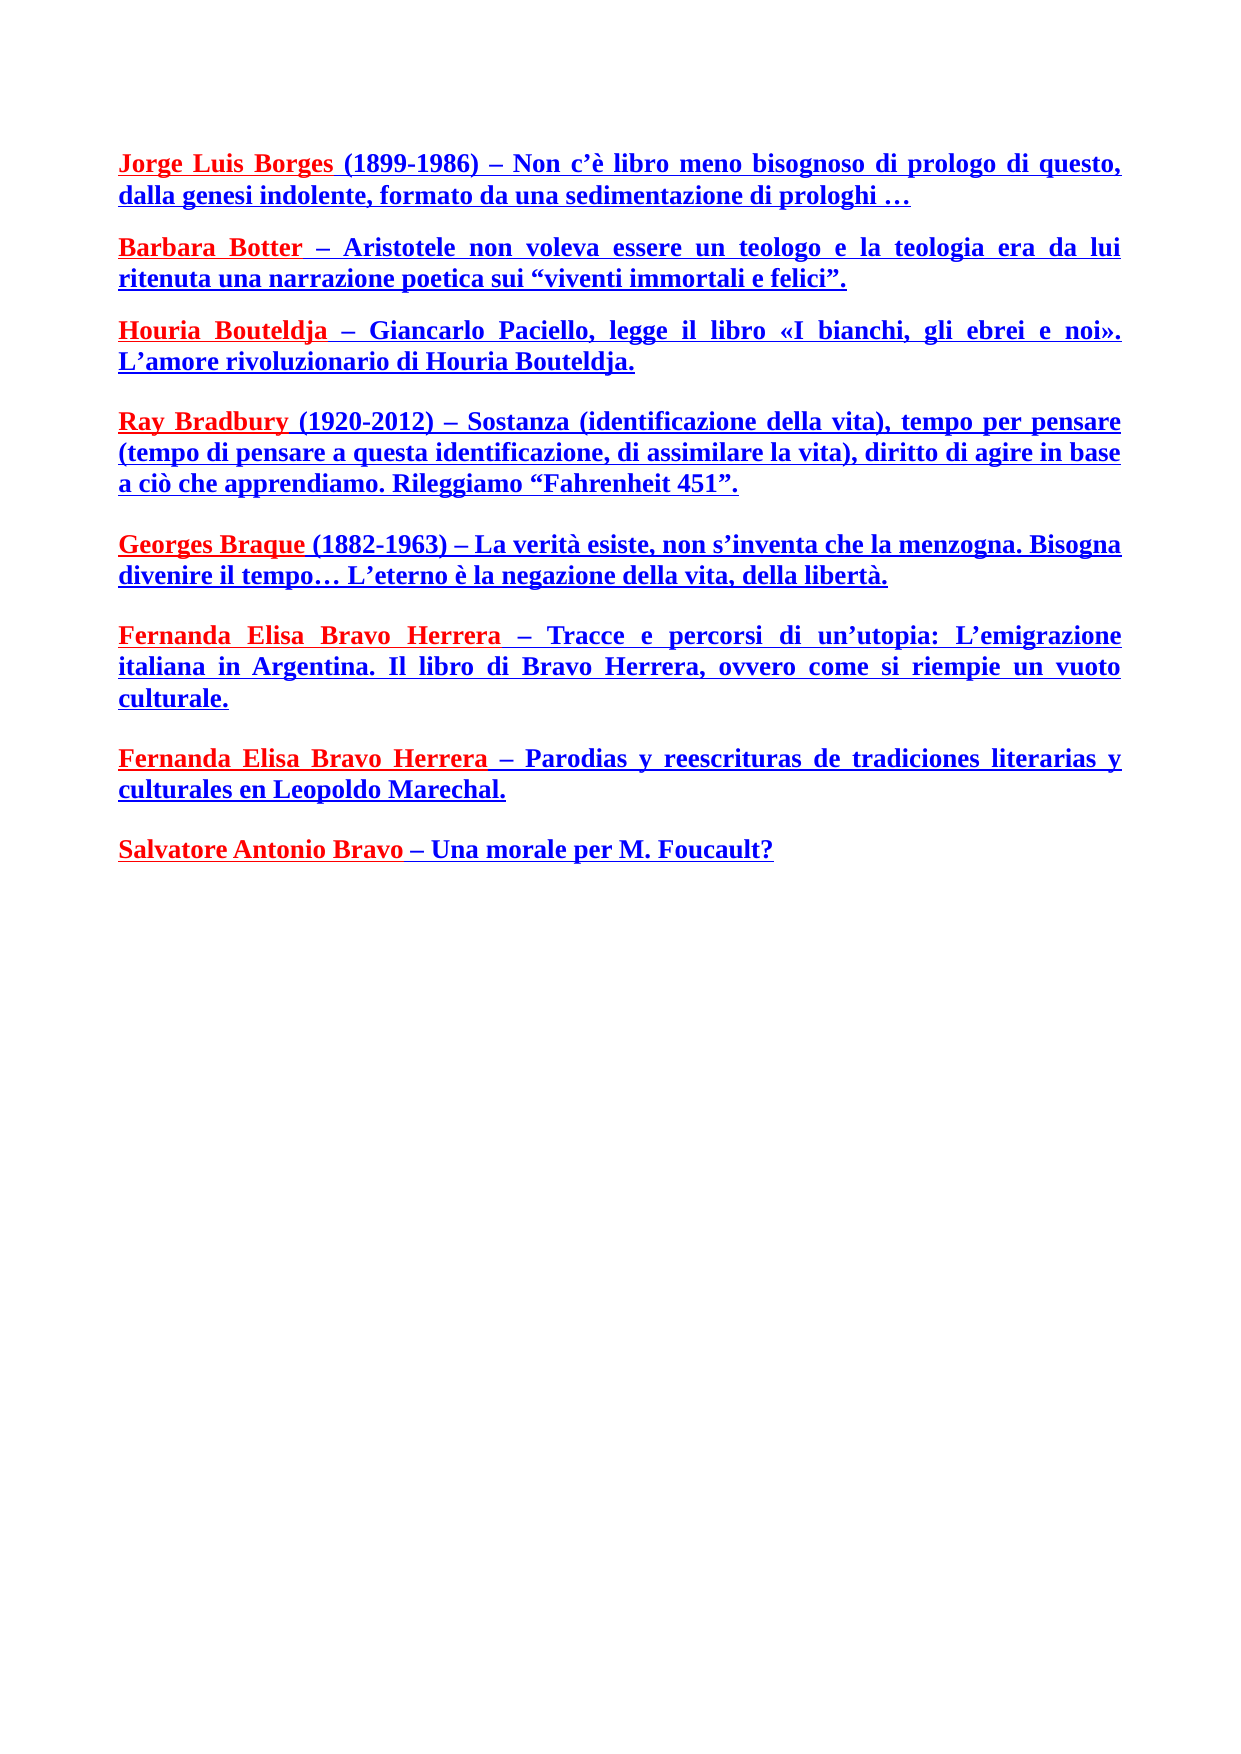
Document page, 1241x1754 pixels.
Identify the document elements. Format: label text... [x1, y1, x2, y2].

subtitle Jorge Luis Borges (1899-1986) – Non c’è libro meno bisognoso di prologo di questo, dalla genesi indolente, formato da una sedimentazione di prologhi … [118, 148, 1122, 175]
subtitle Jorge Luis Borges (1899-1986) – Non c’è libro meno bisognoso di prologo di questo, dalla genesi indolente, formato da una sedimentazione di prologhi … [118, 176, 1122, 210]
subtitle Georges Braque (1882-1963) – La verità esiste, non s’inventa che la menzogna. Bisogna divenire il tempo… L’eterno è la negazione della vita, della libertà. [118, 528, 1122, 555]
subtitle Fernanda Elisa Bravo Herrera – Parodias y reescrituras de tradiciones literarias y culturales en Leopoldo Marechal. [118, 771, 1122, 804]
subtitle Houria Bouteldja – Giancarlo Paciello, legge il libro «I bianchi, gli ebrei e noi». L’amore rivoluzionario di Houria Bouteldja. [118, 314, 1122, 341]
subtitle Fernanda Elisa Bravo Herrera – Tracce e percorsi di un’utopia: L’emigrazione italiana in Argentina. Il libro di Bravo Herrera, ovvero come si riempie un vuoto culturale. [118, 619, 1122, 647]
text Barbara Botter – Aristotele non voleva essere un teologo e la teologia era da lui ritenuta una narrazione poetica sui “viventi immortali e felici”. [118, 231, 1122, 293]
subtitle Houria Bouteldja – Giancarlo Paciello, legge il libro «I bianchi, gli ebrei e noi». L’amore rivoluzionario di Houria Bouteldja. [118, 342, 1122, 376]
subtitle Fernanda Elisa Bravo Herrera – Tracce e percorsi di un’utopia: L’emigrazione italiana in Argentina. Il libro di Bravo Herrera, ovvero come si riempie un vuoto culturale. [118, 648, 1122, 713]
subtitle Salvatore Antonio Bravo – Una morale per M. Foucault? [118, 833, 1122, 864]
subtitle Ray Bradbury (1920-2012) – Sostanza (identificazione della vita), tempo per pensare (tempo di pensare a questa identificazione, di assimilare la vita), diritto di agire in base a ciò che apprendiamo. Rileggiamo “Fahrenheit 451”. [118, 405, 1122, 499]
subtitle Fernanda Elisa Bravo Herrera – Parodias y reescrituras de tradiciones literarias y culturales en Leopoldo Marechal. [118, 742, 1122, 769]
subtitle Georges Braque (1882-1963) – La verità esiste, non s’inventa che la menzogna. Bisogna divenire il tempo… L’eterno è la negazione della vita, della libertà. [118, 557, 1122, 590]
